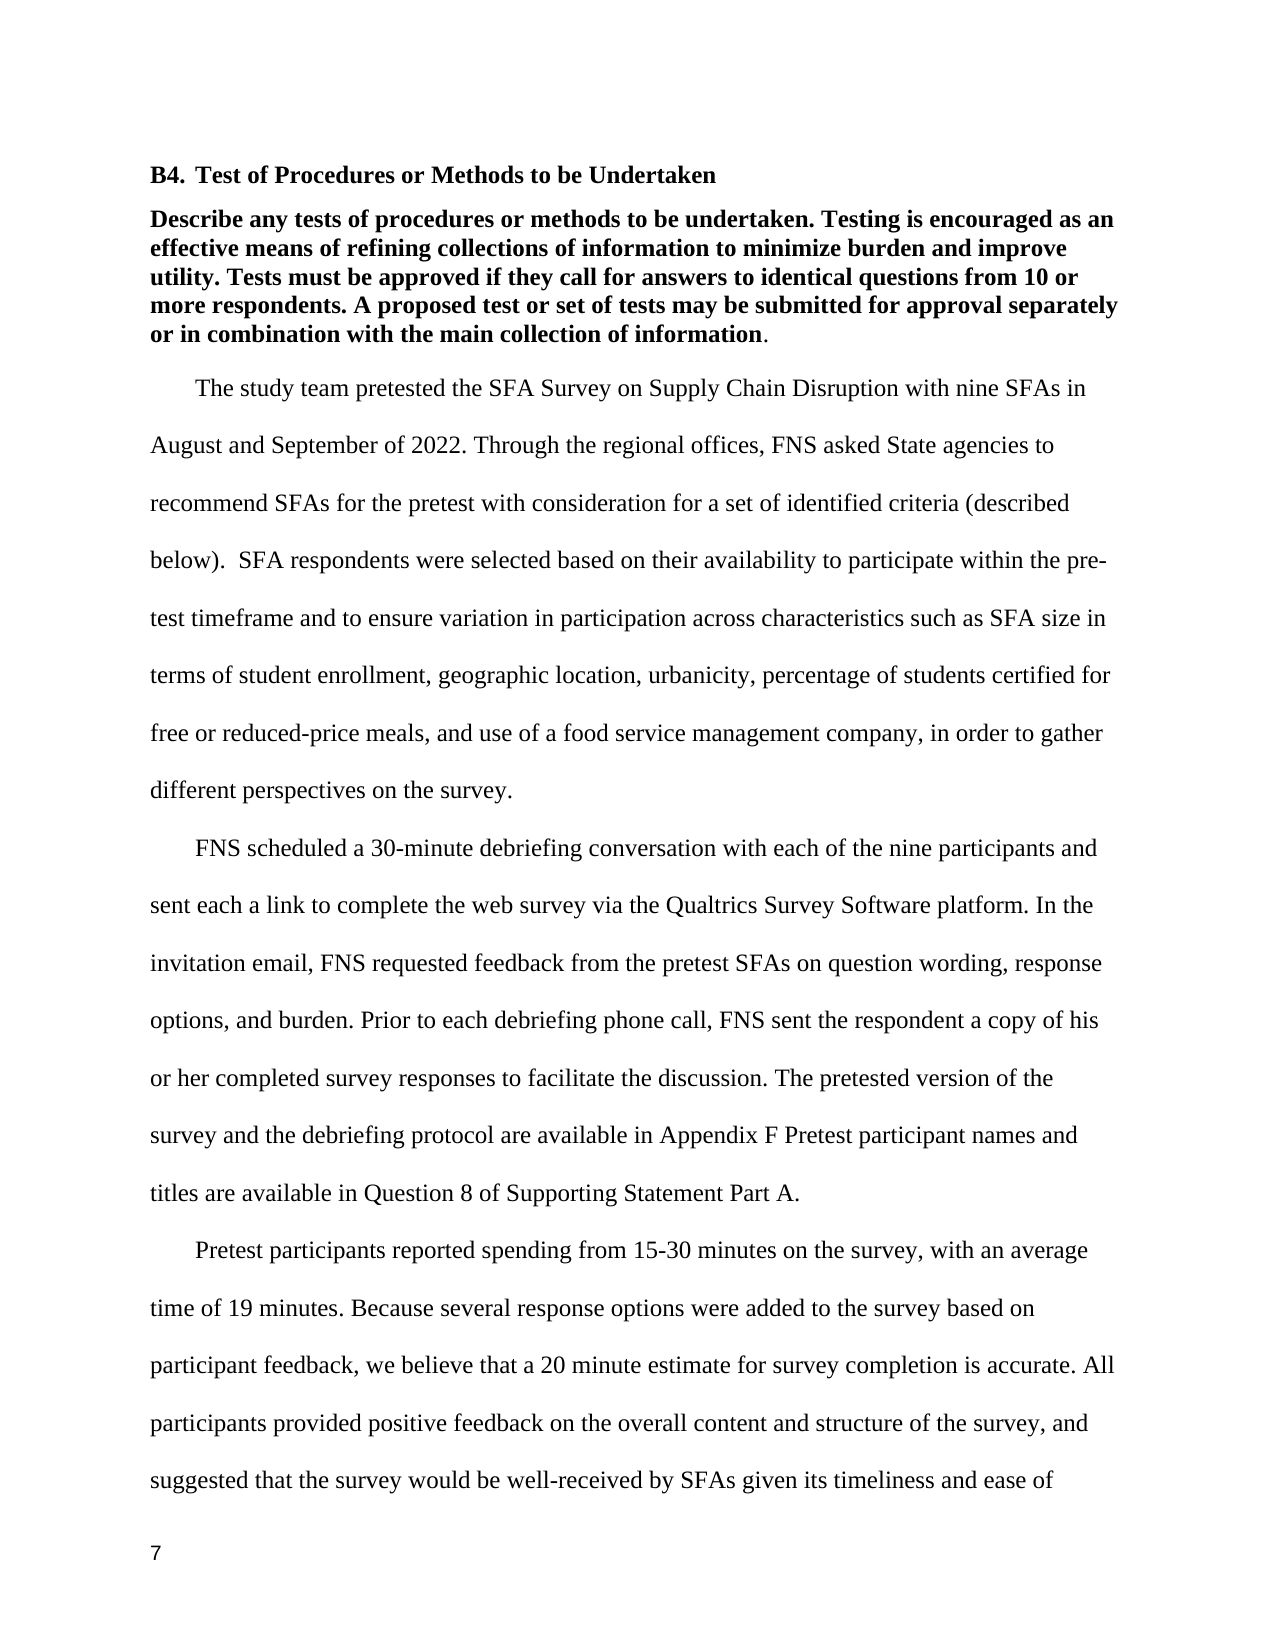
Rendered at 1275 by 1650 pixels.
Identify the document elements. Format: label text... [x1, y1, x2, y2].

text Describe any tests of procedures or methods to be undertaken. Testing is encouraged as an effective means of refining collections of information to minimize burden and improve utility. Tests must be approved if they call for answers to identical questions from 10 or more respondents. A proposed test or set of tests may be submitted for approval separately or in combination with the main collection of information. [150, 204, 1127, 348]
text B4. Test of Procedures or Methods to be Undertaken [150, 150, 1125, 192]
text The study team pretested the SFA Survey on Supply Chain Disruption with nine SFAs in August and September of 2022. Through the regional offices, FNS asked State agencies to recommend SFAs for the pretest with consideration for a set of identified criteria (described below). SFA respondents were selected based on their availability to participate within the pre-test timeframe and to ensure variation in participation across characteristics such as SFA size in terms of student enrollment, geographic location, urbanicity, percentage of students certified for free or reduced-price meals, and use of a food service management company, in order to gather different perspectives on the survey. [150, 373, 1125, 804]
text FNS scheduled a 30-minute debriefing conversation with each of the nine participants and sent each a link to complete the web survey via the Qualtrics Survey Software platform. In the invitation email, FNS requested feedback from the pretest SFAs on question wording, response options, and burden. Prior to each debriefing phone call, FNS sent the respondent a copy of his or her completed survey responses to facilitate the discussion. The pretested version of the survey and the debriefing protocol are available in Appendix F Pretest participant names and titles are available in Question 8 of Supporting Statement Part A. [150, 833, 1125, 1207]
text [150, 1235, 1125, 1494]
